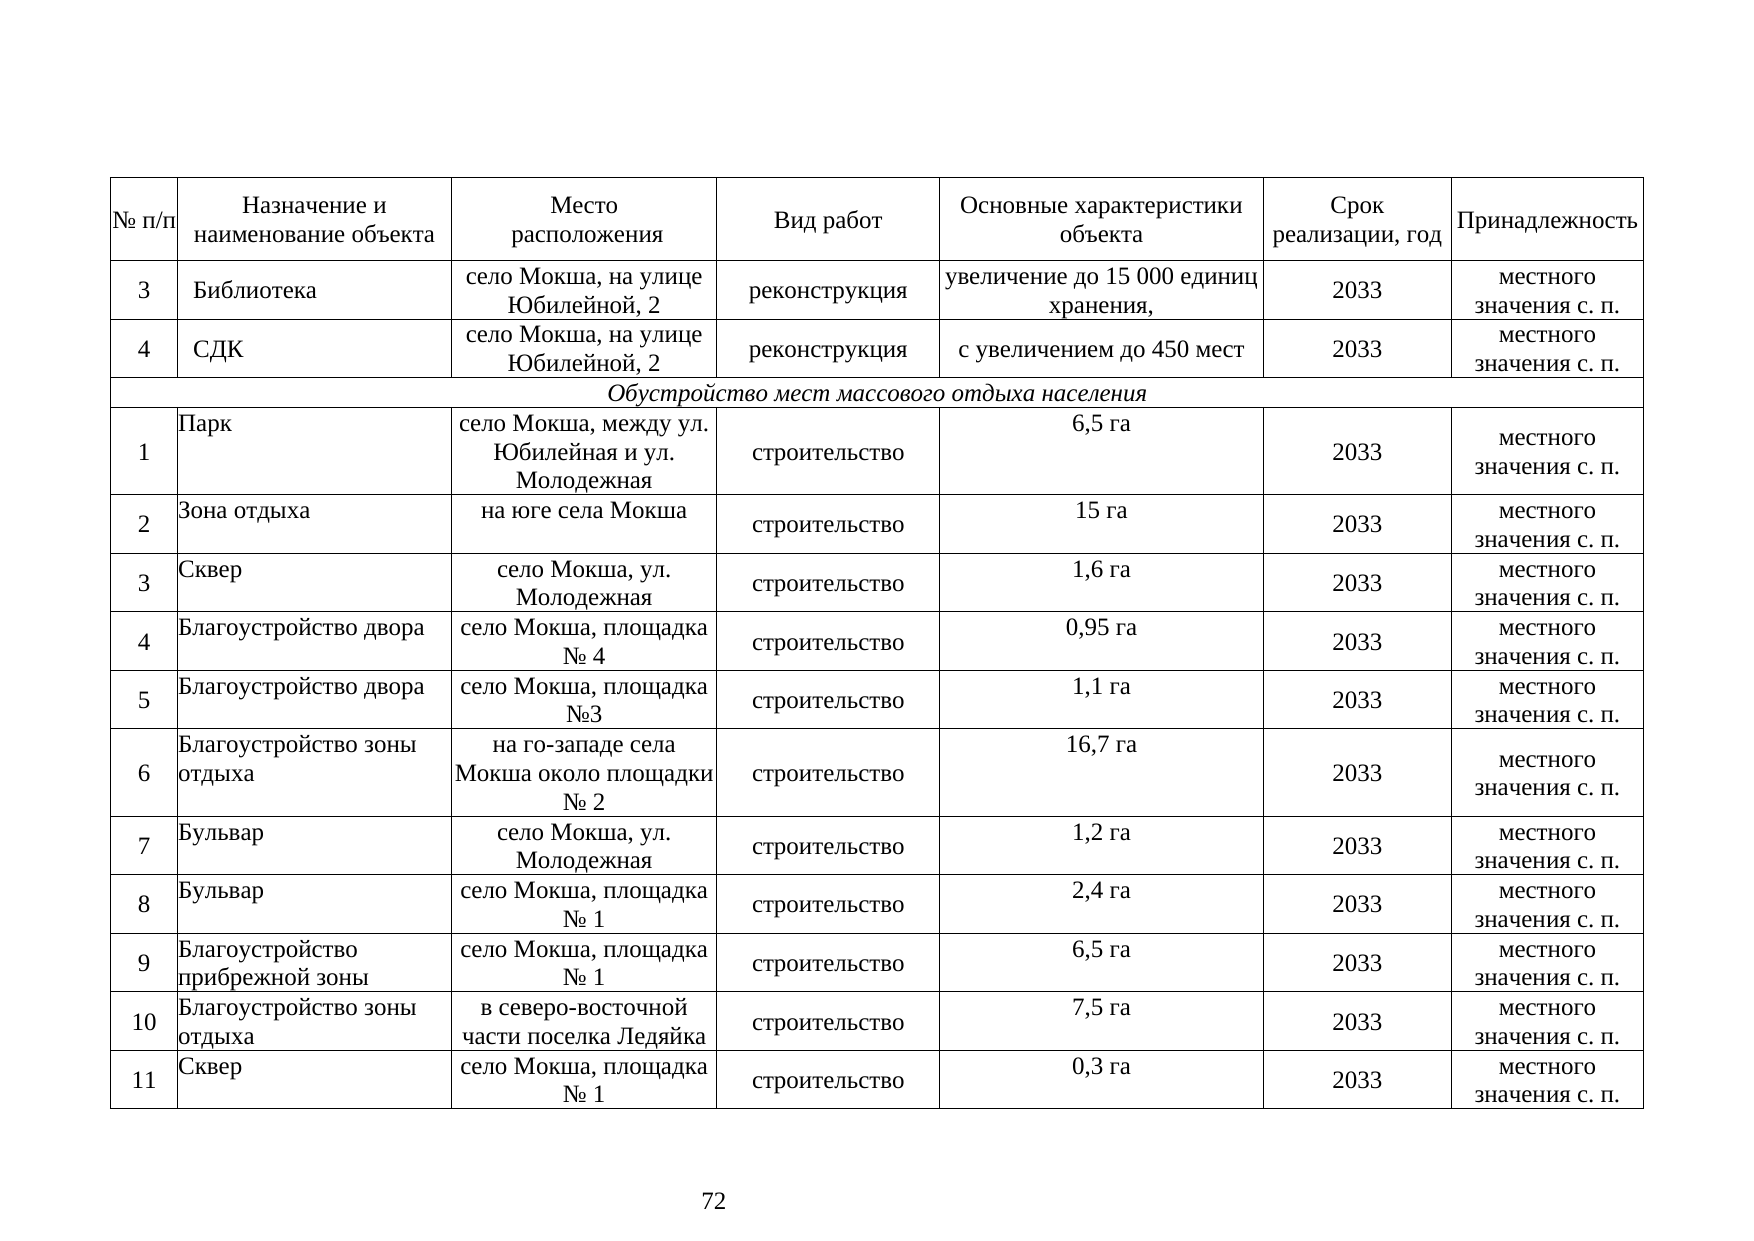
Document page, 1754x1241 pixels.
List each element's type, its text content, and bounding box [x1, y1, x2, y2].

table_cell местного значения с. п. [1452, 495, 1643, 553]
table_header Основные характеристики объекта [940, 178, 1263, 260]
table_cell 11 [111, 1051, 177, 1108]
table_cell село Мокша, между ул. Юбилейная и ул. Молодежная [452, 408, 716, 494]
table_cell 2033 [1264, 934, 1451, 991]
table_cell 16,7 га [940, 729, 1263, 816]
table_header Принадлежность [1452, 178, 1643, 260]
table_cell 7 [111, 817, 177, 874]
table_cell 1,6 га [940, 554, 1263, 611]
table_cell 6,5 га [940, 408, 1263, 494]
table_cell 4 [111, 612, 177, 670]
table_cell Благоустройство двора [178, 671, 451, 728]
table_cell 5 [111, 671, 177, 728]
table_cell село Мокша, на улице Юбилейной, 2 [452, 261, 716, 318]
table_cell местного значения с. п. [1452, 320, 1643, 377]
table_cell Благоустройство двора [178, 612, 451, 670]
table_cell в северо-восточной части поселка Ледяйка [452, 992, 716, 1050]
table_cell местного значения с. п. [1452, 671, 1643, 728]
table_cell строительство [717, 495, 939, 553]
table_header № п/п [111, 178, 177, 260]
table_cell строительство [717, 408, 939, 494]
table_cell местного значения с. п. [1452, 612, 1643, 670]
table_cell 2033 [1264, 612, 1451, 670]
table_cell местного значения с. п. [1452, 554, 1643, 611]
table_cell Парк [178, 408, 451, 494]
table_cell на го-западе села Мокша около площадки № 2 [452, 729, 716, 816]
table_cell увеличение до 15 000 единиц хранения, [940, 261, 1263, 318]
table_cell 2033 [1264, 320, 1451, 377]
table_header Срок реализации, год [1264, 178, 1451, 260]
table_cell село Мокша, площадка № 1 [452, 875, 716, 933]
table_cell 2033 [1264, 261, 1451, 318]
table_cell местного значения с. п. [1452, 729, 1643, 816]
table_cell строительство [717, 612, 939, 670]
table_cell строительство [717, 934, 939, 991]
table_cell строительство [717, 671, 939, 728]
table_cell 6 [111, 729, 177, 816]
table_cell 3 [111, 261, 177, 318]
table_cell село Мокша, площадка №3 [452, 671, 716, 728]
table_cell 8 [111, 875, 177, 933]
table_cell строительство [717, 992, 939, 1050]
table_cell местного значения с. п. [1452, 817, 1643, 874]
table_header Вид работ [717, 178, 939, 260]
table_cell строительство [717, 554, 939, 611]
table_cell 2033 [1264, 495, 1451, 553]
table_cell реконструкция [717, 320, 939, 377]
table_cell местного значения с. п. [1452, 934, 1643, 991]
table_cell на юге села Мокша [452, 495, 716, 553]
table_cell село Мокша, площадка № 4 [452, 612, 716, 670]
table_cell 0,3 га [940, 1051, 1263, 1108]
table_cell 4 [111, 320, 177, 377]
table_cell местного значения с. п. [1452, 1051, 1643, 1108]
table_cell Сквер [178, 1051, 451, 1108]
table_cell строительство [717, 729, 939, 816]
table_cell реконструкция [717, 261, 939, 318]
table_cell село Мокша, на улице Юбилейной, 2 [452, 320, 716, 377]
table_cell местного значения с. п. [1452, 875, 1643, 933]
table_cell 10 [111, 992, 177, 1050]
table_cell местного значения с. п. [1452, 408, 1643, 494]
table_cell 6,5 га [940, 934, 1263, 991]
table_cell село Мокша, площадка № 1 [452, 1051, 716, 1108]
table_cell 0,95 га [940, 612, 1263, 670]
table_cell 1,1 га [940, 671, 1263, 728]
table_cell 7,5 га [940, 992, 1263, 1050]
table_cell 2,4 га [940, 875, 1263, 933]
table_cell 2033 [1264, 817, 1451, 874]
table_cell строительство [717, 1051, 939, 1108]
table_cell 2 [111, 495, 177, 553]
table_cell село Мокша, ул. Молодежная [452, 817, 716, 874]
table_cell 1 [111, 408, 177, 494]
table_cell 3 [111, 554, 177, 611]
table_cell 2033 [1264, 671, 1451, 728]
table_cell Бульвар [178, 875, 451, 933]
table_cell 1,2 га [940, 817, 1263, 874]
table_cell 2033 [1264, 729, 1451, 816]
table_cell 2033 [1264, 992, 1451, 1050]
table_cell 2033 [1264, 1051, 1451, 1108]
table_cell Обустройство мест массового отдыха населения [111, 378, 1643, 407]
table_cell Благоустройство прибрежной зоны [178, 934, 451, 991]
table_cell Библиотека [178, 261, 451, 318]
table_cell Сквер [178, 554, 451, 611]
table_cell Зона отдыха [178, 495, 451, 553]
table_cell местного значения с. п. [1452, 261, 1643, 318]
table_header Назначение и наименование объекта [178, 178, 451, 260]
table_cell строительство [717, 817, 939, 874]
table_cell 2033 [1264, 554, 1451, 611]
table_cell село Мокша, ул. Молодежная [452, 554, 716, 611]
table_cell местного значения с. п. [1452, 992, 1643, 1050]
table_cell 15 га [940, 495, 1263, 553]
table_cell село Мокша, площадка № 1 [452, 934, 716, 991]
table_cell СДК [178, 320, 451, 377]
table_cell строительство [717, 875, 939, 933]
table_cell Благоустройство зоны отдыха [178, 992, 451, 1050]
table_header Место расположения [452, 178, 716, 260]
table_cell Бульвар [178, 817, 451, 874]
table_cell 2033 [1264, 875, 1451, 933]
table_cell 2033 [1264, 408, 1451, 494]
table_cell 9 [111, 934, 177, 991]
table_cell Благоустройство зоны отдыха [178, 729, 451, 816]
table_cell с увеличением до 450 мест [940, 320, 1263, 377]
